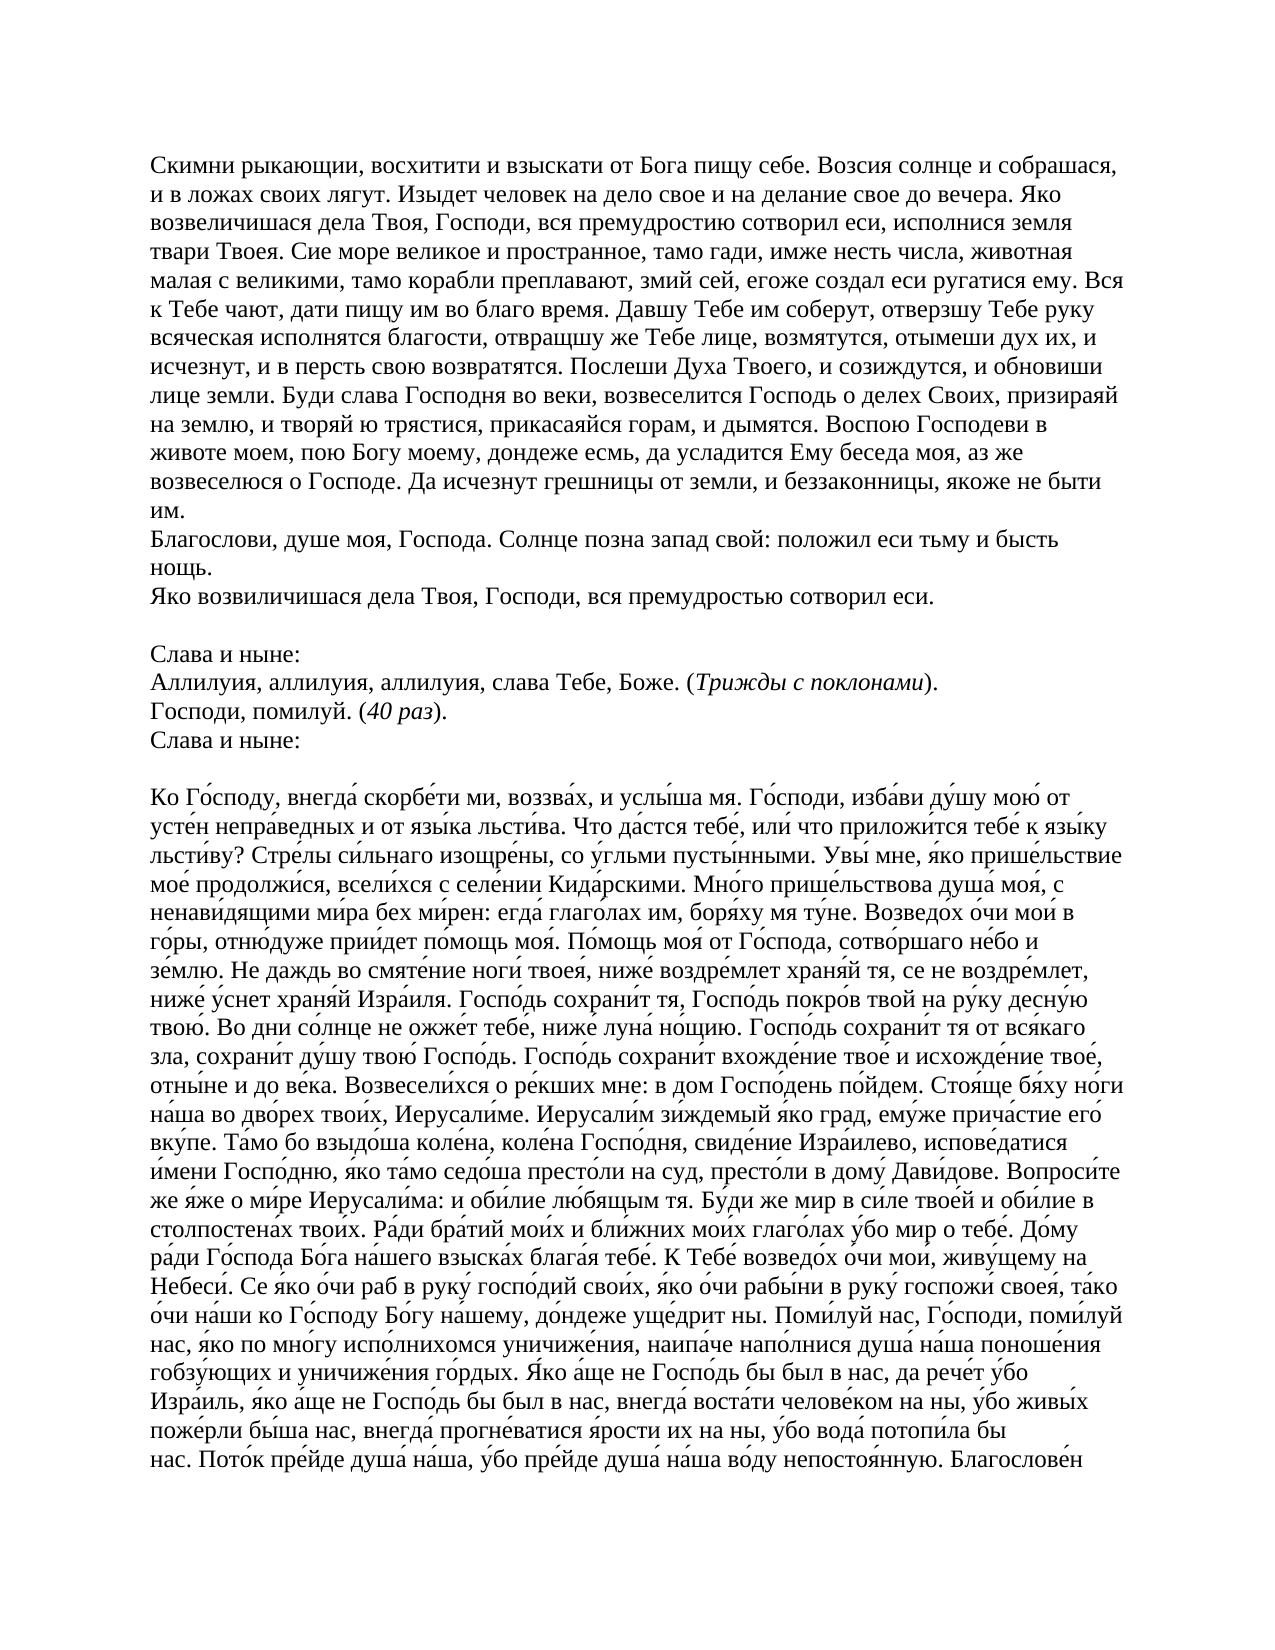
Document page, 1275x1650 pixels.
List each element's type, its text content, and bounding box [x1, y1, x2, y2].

text Слава и ныне: [150, 639, 1125, 667]
text Яко возвиличишася дела Твоя, Господи, вся премудростью сотворил еси. [150, 581, 1125, 610]
text Скимни рыкающии, восхитити и взыскати от Бога пищу себе. Возсия солнце и собрашася, и в ложах своих лягут. Изыдет человек на дело свое и на делание свое до вечера. Яко возвеличишася дела Твоя, Господи, вся премудростию сотворил еси, исполнися земля твари Твоея. Сие море великое и пространное, тамо гади, имже несть числа, животная малая с великими, тамо корабли преплавают, змий сей, егоже создал еси ругатися ему. Вся к Тебе чают, дати пищу им во благо время. Давшу Тебе им соберут, отверзшу Тебе руку всяческая исполнятся благости, отвращшу же Тебе лице, возмятутся, отымеши дух их, и исчезнут, и в персть свою возвратятся. Послеши Духа Твоего, и созиждутся, и обновиши лице земли. Буди слава Господня во веки, возвеселится Господь о делех Своих, призираяй на землю, и творяй ю трястися, прикасаяйся горам, и дымятся. Воспою Господеви в животе моем, пою Богу моему, дондеже есмь, да усладится Ему беседа моя, аз же возвеселюся о Господе. Да исчезнут грешницы от земли, и беззаконницы, якоже не быти им. [150, 150, 1125, 524]
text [150, 782, 1125, 1472]
text Благослови, душе моя, Господа. Солнце позна запад свой: положил еси тьму и бысть нощь. [150, 524, 1125, 581]
text Аллилуия, аллилуия, аллилуия, слава Тебе, Боже. (Трижды с поклонами). [150, 667, 1125, 696]
text Слава и ныне: [150, 725, 1125, 754]
text Господи, помилуй. (40 раз). [150, 696, 1125, 725]
